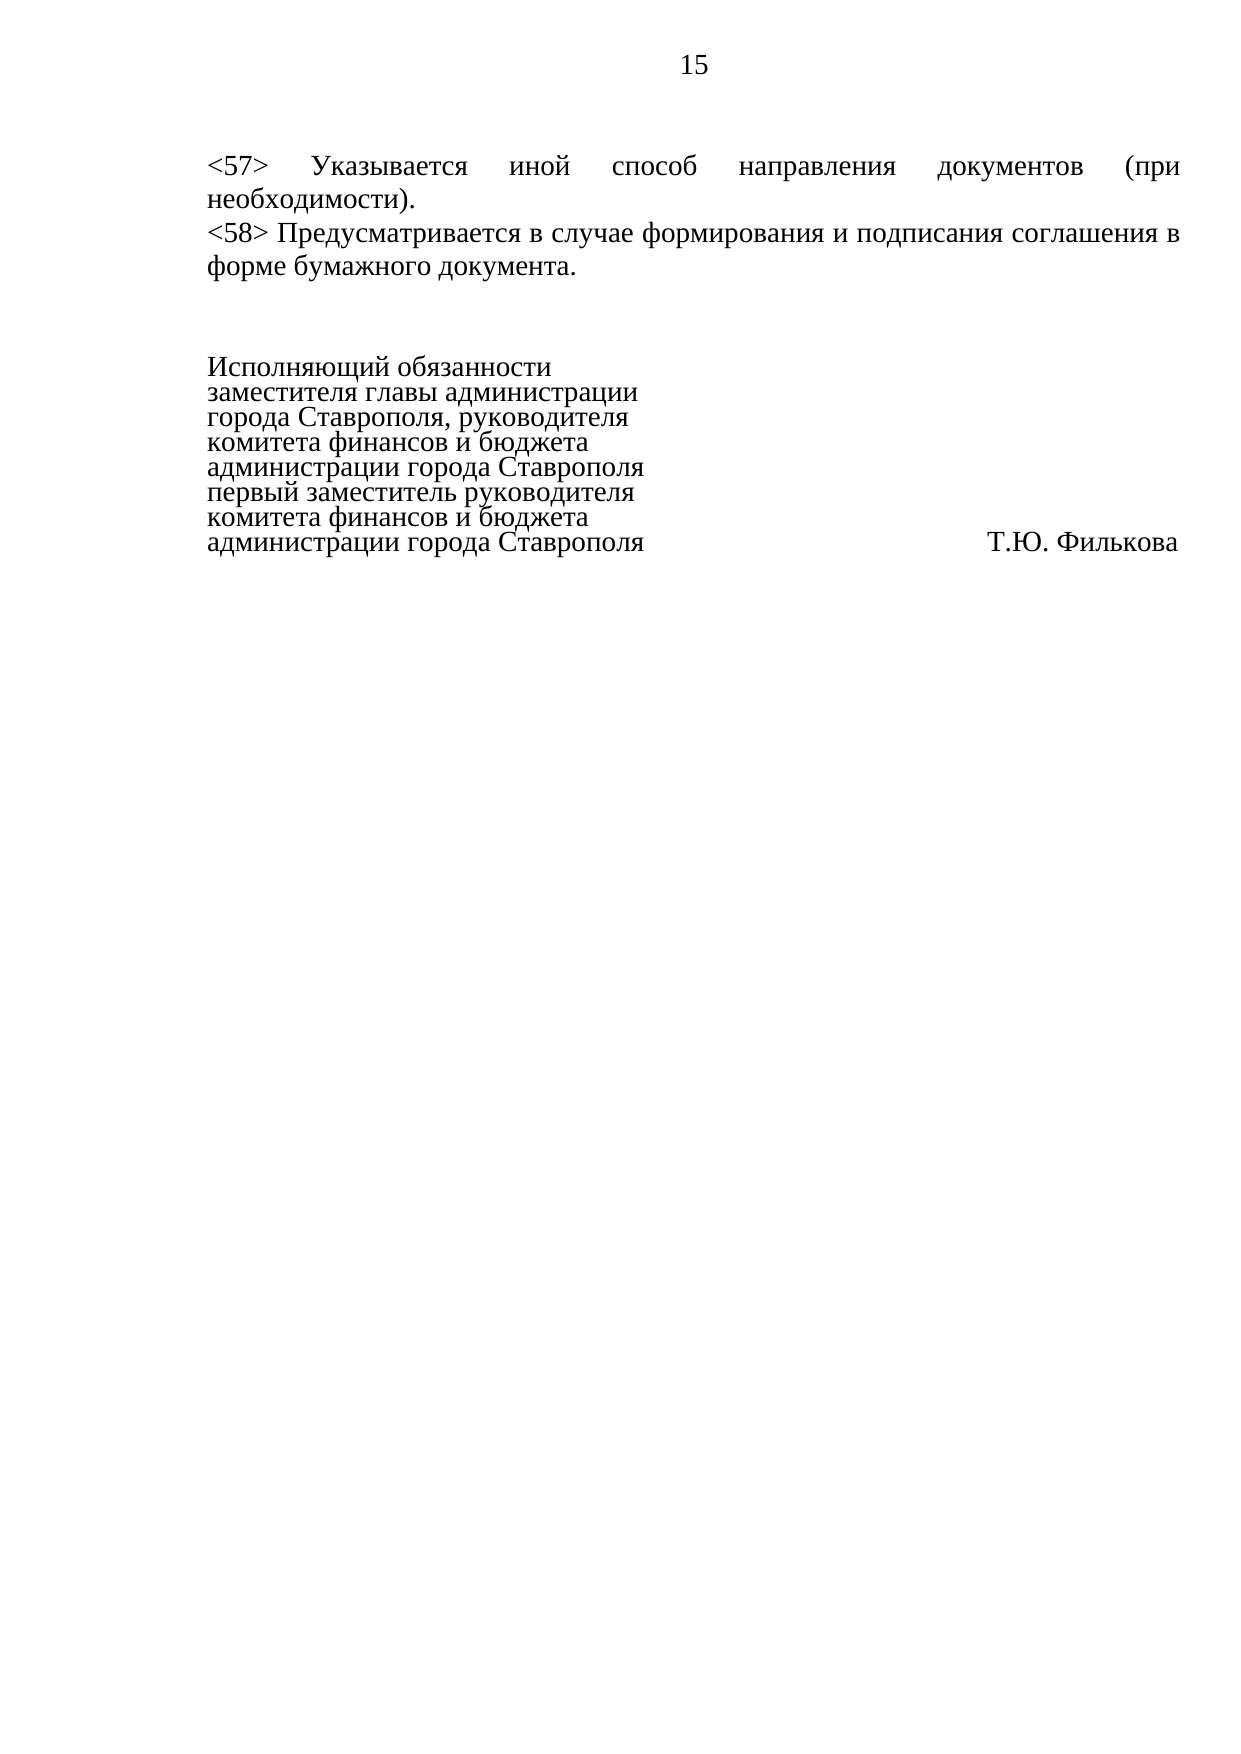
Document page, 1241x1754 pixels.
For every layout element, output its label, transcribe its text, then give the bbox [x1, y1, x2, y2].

text первый заместитель руководителя [207, 482, 1181, 507]
text комитета финансов и бюджета [207, 432, 336, 457]
text заместителя главы администрации [207, 382, 1181, 407]
text <58> Предусматривается в случае формирования и подписания соглашения в форме бумажного документа. [207, 215, 1181, 282]
text администрации города Ставрополя [207, 457, 1181, 482]
text <57> Указывается иной способ направления документов (при необходимости). [207, 148, 1181, 215]
text Исполняющий обязанности [207, 357, 1181, 382]
text города Ставрополя, руководителя [207, 407, 1181, 432]
text комитета финансов и бюджета [339, 507, 1181, 532]
text комитета финансов и бюджета [339, 432, 1181, 457]
text комитета финансов и бюджета [207, 507, 336, 532]
text администрации города Ставрополя Т.Ю. Филькова [207, 532, 1181, 557]
